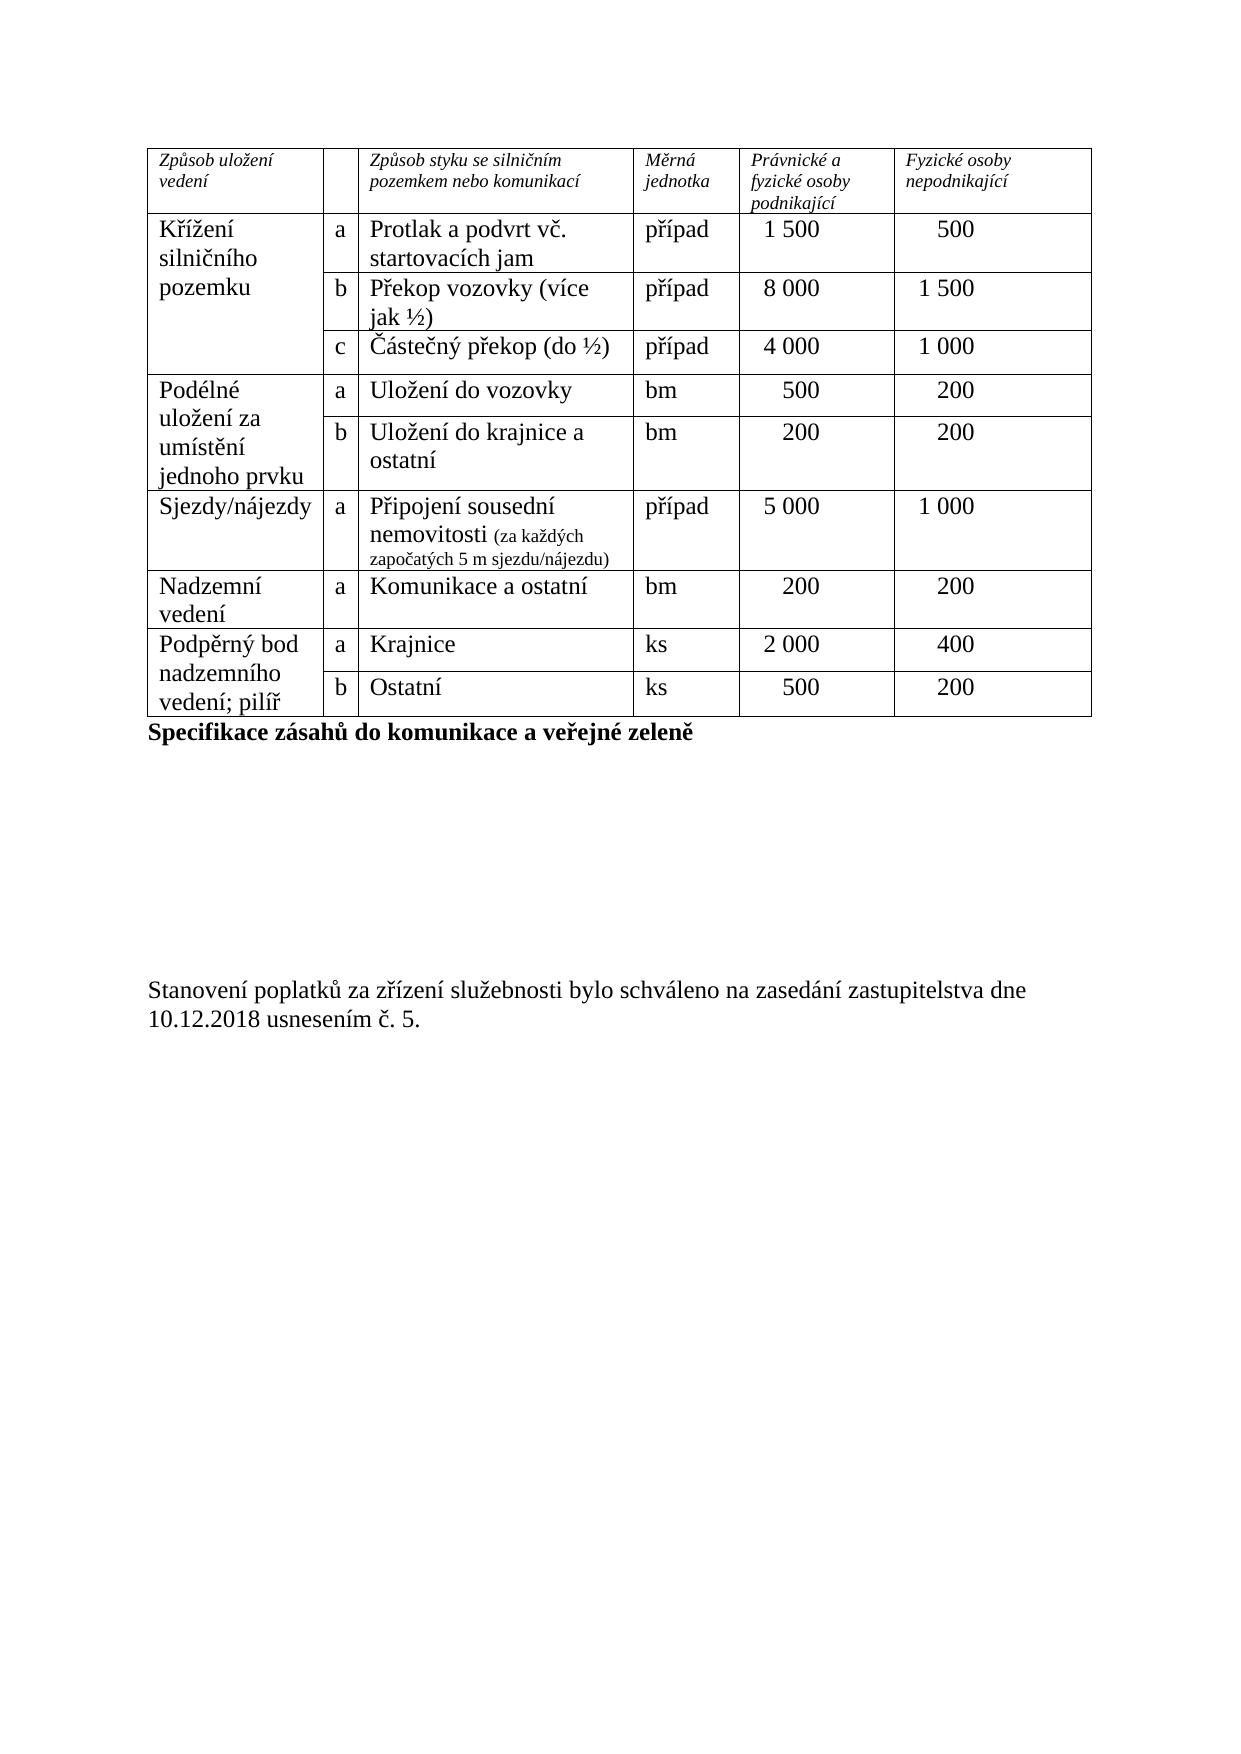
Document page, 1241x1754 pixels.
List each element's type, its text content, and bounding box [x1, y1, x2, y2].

table_cell Krajnice [359, 629, 633, 671]
table_cell Protlak a podvrt vč. startovacích jam [359, 214, 633, 272]
table_cell a [324, 629, 358, 671]
table_cell a [324, 375, 358, 416]
table_header Způsob styku se silničním pozemkem nebo komunikací [359, 149, 633, 213]
table_cell a [324, 214, 358, 272]
table_header Fyzické osoby nepodnikající [895, 149, 1091, 213]
table_cell 8 000 [740, 273, 894, 330]
table_cell bm [634, 417, 739, 490]
table_cell Překop vozovky (více jak ½) [359, 273, 633, 330]
table_cell a [324, 491, 358, 570]
table_cell 4 000 [740, 331, 894, 374]
text Stanovení poplatků za zřízení služebnosti bylo schváleno na zasedání zastupitelstva dne 10.12.2018 usnesením č. 5. [148, 975, 1093, 1033]
table_cell bm [634, 571, 739, 628]
table_cell Částečný překop (do ½) [359, 331, 633, 374]
table_cell Komunikace a ostatní [359, 571, 633, 628]
table_cell 500 [740, 375, 894, 416]
table_cell 500 [740, 672, 894, 716]
table_cell 200 [895, 417, 1091, 490]
table_cell b [324, 672, 358, 716]
table_cell Připojení sousední nemovitosti (za každých započatých 5 m sjezdu/nájezdu) [359, 491, 633, 570]
table_cell 1 000 [895, 491, 1091, 570]
table_cell Podpěrný bod nadzemního vedení; pilíř [148, 629, 323, 716]
table_cell b [324, 417, 358, 490]
table_cell Uložení do krajnice a ostatní [359, 417, 633, 490]
table_cell případ [634, 491, 739, 570]
table_cell a [324, 571, 358, 628]
table_cell případ [634, 331, 739, 374]
text Specifikace zásahů do komunikace a veřejné zeleně [148, 717, 1093, 745]
table_cell 200 [895, 571, 1091, 628]
table_header Způsob uložení vedení [148, 149, 323, 213]
table_cell Uložení do vozovky [359, 375, 633, 416]
table_cell bm [634, 375, 739, 416]
table_cell 400 [895, 629, 1091, 671]
table_cell Sjezdy/nájezdy [148, 491, 323, 570]
table_cell případ [634, 214, 739, 272]
table_header Právnické a fyzické osoby podnikající [740, 149, 894, 213]
table_cell 5 000 [740, 491, 894, 570]
table_cell Křížení silničního pozemku [148, 214, 323, 374]
table_cell 1 000 [895, 331, 1091, 374]
table_header [324, 149, 358, 213]
table_cell Ostatní [359, 672, 633, 716]
table_cell ks [634, 629, 739, 671]
table_cell 500 [895, 214, 1091, 272]
table_cell c [324, 331, 358, 374]
table_cell 200 [740, 417, 894, 490]
table_cell Nadzemní vedení [148, 571, 323, 628]
table_cell 1 500 [740, 214, 894, 272]
table_header Měrná jednotka [634, 149, 739, 213]
table_cell případ [634, 273, 739, 330]
table_cell ks [634, 672, 739, 716]
table_cell b [324, 273, 358, 330]
table_cell 200 [740, 571, 894, 628]
table_cell 200 [895, 375, 1091, 416]
table_cell Podélné uložení za umístění jednoho prvku [148, 375, 323, 490]
table_cell 2 000 [740, 629, 894, 671]
table_cell 200 [895, 672, 1091, 716]
table_cell 1 500 [895, 273, 1091, 330]
